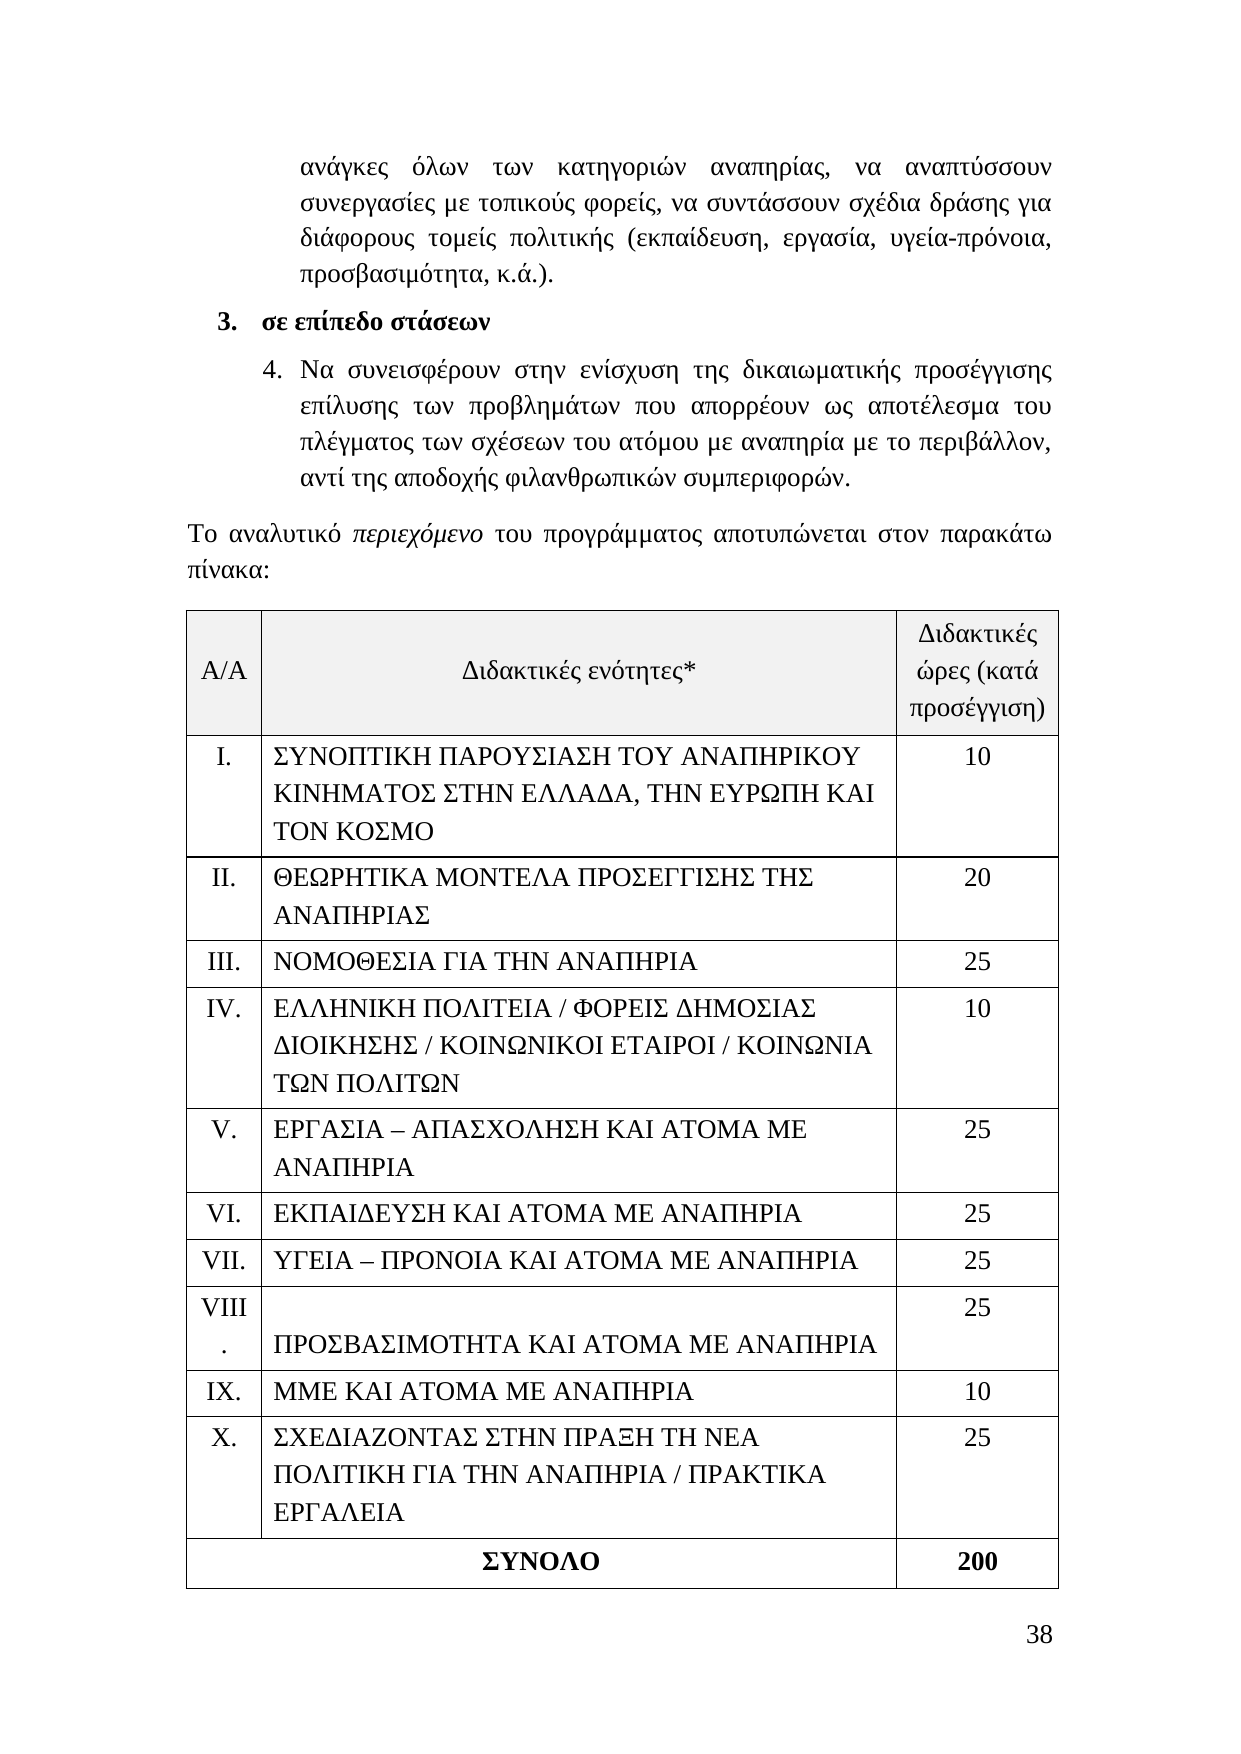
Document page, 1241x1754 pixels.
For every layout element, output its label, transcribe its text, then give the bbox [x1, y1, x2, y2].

table_cell 25 [897, 1109, 1058, 1192]
table_cell 20 [897, 858, 1058, 940]
table_cell ΠΡΟΣΒΑΣΙΜΟΤΗΤΑ ΚΑΙ ΑΤΟΜΑ ΜΕ ΑΝΑΠΗΡΙΑ [262, 1287, 896, 1369]
table_cell ΝΟΜΟΘΕΣΙΑ ΓΙΑ ΤΗΝ ΑΝΑΠΗΡΙΑ [262, 941, 896, 987]
table_cell ΥΓΕΙΑ – ΠΡΟΝΟΙΑ ΚΑΙ ΑΤΟΜΑ ΜΕ ΑΝΑΠΗΡΙΑ [262, 1240, 896, 1286]
list Να συνεισφέρουν στην ενίσχυση της δικαιωματικής προσέγγισης επίλυσης των προβλημάτων που απορρέουν ως αποτέλεσμα του πλέγματος των σχέσεων του ατόμου με αναπηρία με το περιβάλλον, αντί της αποδοχής φιλανθρωπικών συμπεριφορών. [262, 354, 1053, 492]
table_cell ΕΚΠΑΙΔΕΥΣΗ ΚΑΙ ΑΤΟΜΑ ΜΕ ΑΝΑΠΗΡΙΑ [262, 1193, 896, 1239]
table_cell ΣΧΕΔΙΑΖΟΝΤΑΣ ΣΤΗΝ ΠΡΑΞΗ ΤΗ ΝΕΑ ΠΟΛΙΤΙΚΗ ΓΙΑ ΤΗΝ ΑΝΑΠΗΡΙΑ / ΠΡΑΚΤΙΚΑ ΕΡΓΑΛΕΙΑ [262, 1417, 896, 1537]
table_cell 25 [897, 1240, 1058, 1286]
table_cell 10 [897, 1371, 1058, 1416]
table_header Α/Α [187, 611, 261, 735]
table_cell 10 [897, 736, 1058, 856]
table_cell VII. [187, 1240, 261, 1286]
table_cell 25 [897, 941, 1058, 987]
list σε επίπεδο στάσεων [217, 305, 1053, 337]
table_cell IX. [187, 1371, 261, 1416]
table_cell III. [187, 941, 261, 987]
table_cell ΣΥΝΟΛΟ [187, 1539, 896, 1588]
table_cell 25 [897, 1417, 1058, 1537]
table_cell ΘΕΩΡΗΤΙΚΑ ΜΟΝΤΕΛΑ ΠΡΟΣΕΓΓΙΣΗΣ ΤΗΣ ΑΝΑΠΗΡΙΑΣ [262, 858, 896, 940]
table_cell IV. [187, 988, 261, 1108]
table_header Διδακτικές ενότητες* [262, 611, 896, 735]
table_cell 25 [897, 1193, 1058, 1239]
table_cell ΕΛΛΗΝΙΚΗ ΠΟΛΙΤΕΙΑ / ΦΟΡΕΙΣ ΔΗΜΟΣΙΑΣ ΔΙΟΙΚΗΣΗΣ / ΚΟΙΝΩΝΙΚΟΙ ΕΤΑΙΡΟΙ / ΚΟΙΝΩΝΙΑ ΤΩΝ ΠΟΛΙΤΩΝ [262, 988, 896, 1108]
table_header Διδακτικές ώρες (κατά προσέγγιση) [897, 611, 1058, 735]
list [262, 150, 1053, 288]
text Το αναλυτικό περιεχόμενο του προγράμματος αποτυπώνεται στον παρακάτω πίνακα: [187, 517, 1053, 584]
table_cell ΜΜΕ ΚΑΙ ΑΤΟΜΑ ΜΕ ΑΝΑΠΗΡΙΑ [262, 1371, 896, 1416]
table_cell II. [187, 858, 261, 940]
table_cell ΣΥΝΟΠΤΙΚΗ ΠΑΡΟΥΣΙΑΣΗ ΤΟΥ ΑΝΑΠΗΡΙΚΟΥ ΚΙΝΗΜΑΤΟΣ ΣΤΗΝ ΕΛΛΑΔΑ, ΤΗΝ ΕΥΡΩΠΗ ΚΑΙ ΤΟΝ ΚΟΣΜΟ [262, 736, 896, 856]
table_cell 10 [897, 988, 1058, 1108]
table_cell VI. [187, 1193, 261, 1239]
table_cell X. [187, 1417, 261, 1537]
table_cell ΕΡΓΑΣΙΑ – ΑΠΑΣΧΟΛΗΣΗ ΚΑΙ ΑΤΟΜΑ ΜΕ ΑΝΑΠΗΡΙΑ [262, 1109, 896, 1192]
table_cell I. [187, 736, 261, 856]
table_cell VIII. [187, 1287, 261, 1369]
table_cell V. [187, 1109, 261, 1192]
table_cell 25 [897, 1287, 1058, 1369]
table_cell 200 [897, 1539, 1058, 1588]
